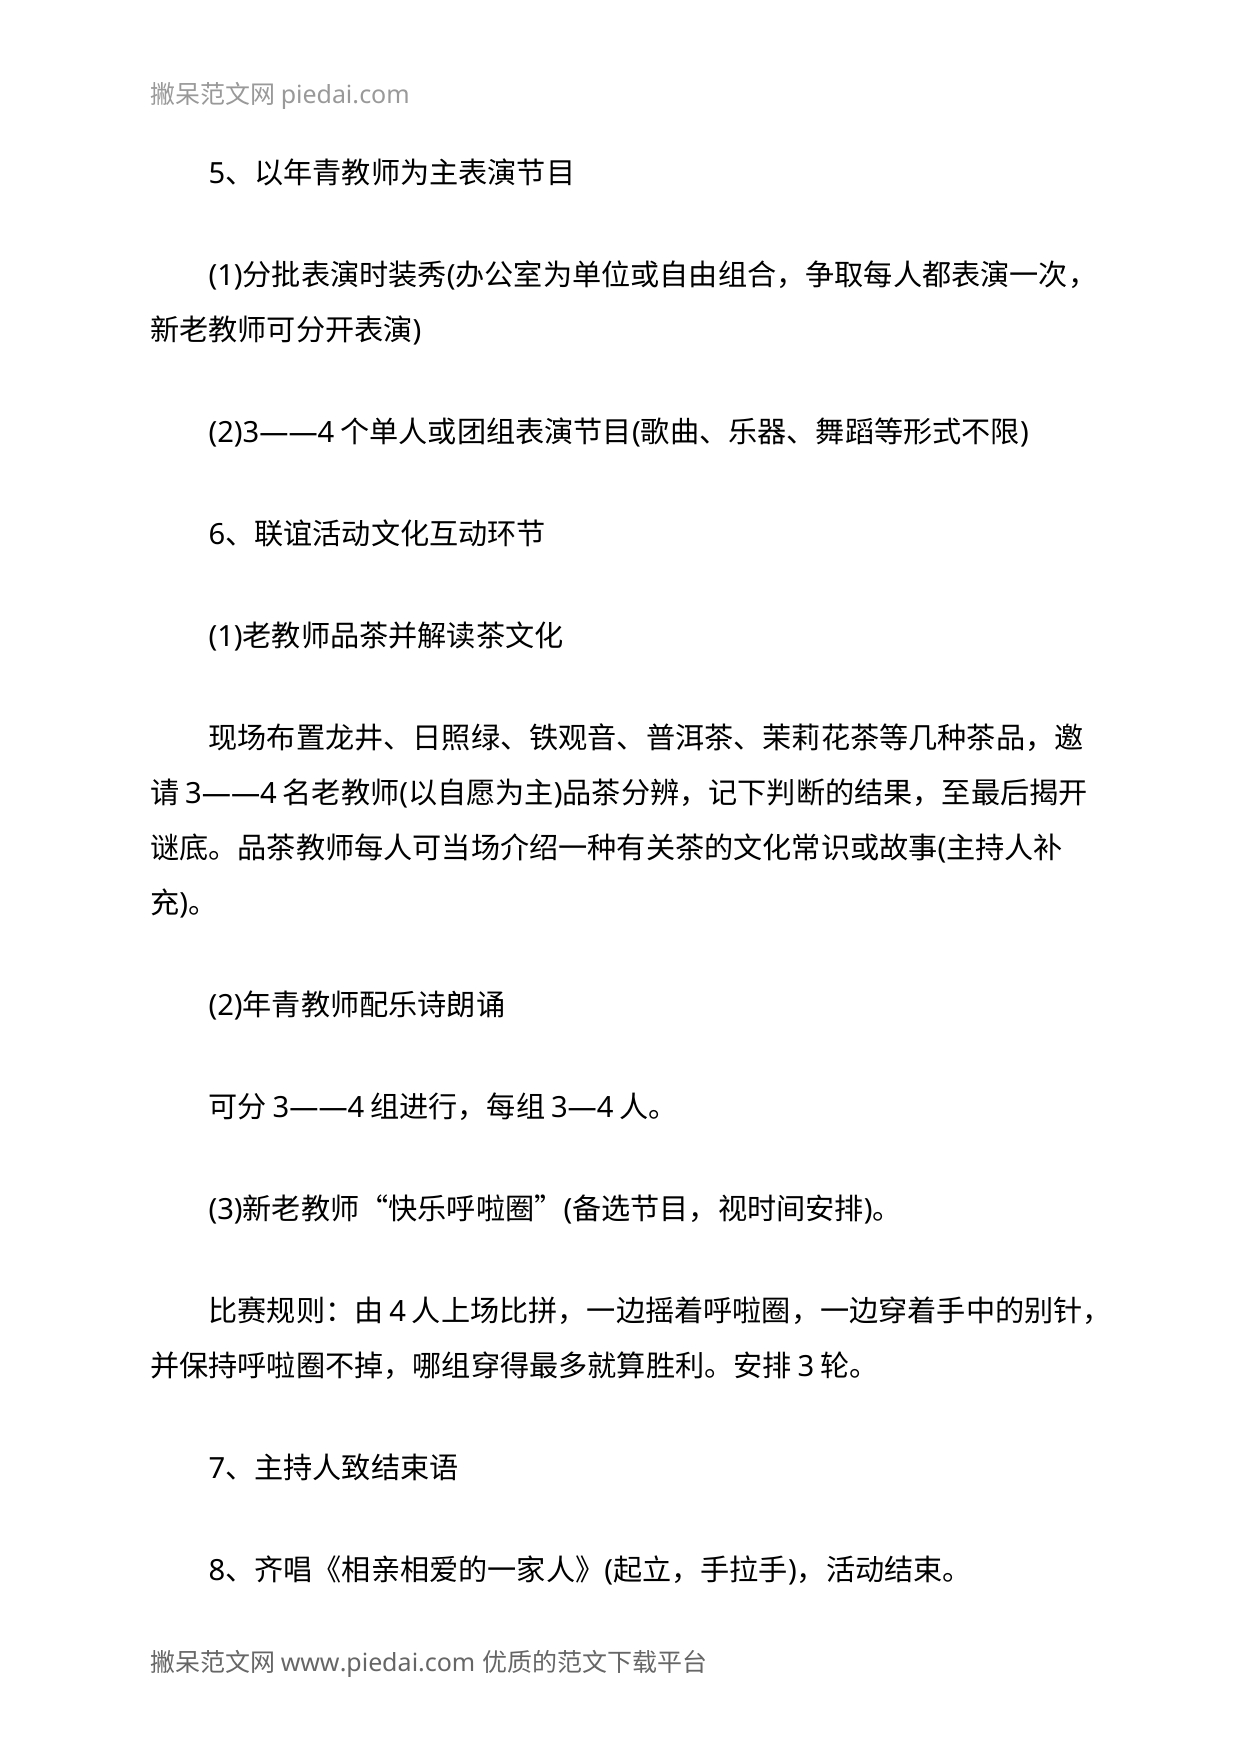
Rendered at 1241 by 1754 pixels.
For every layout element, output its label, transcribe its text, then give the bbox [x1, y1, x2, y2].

text 比赛规则：由4人上场比拼，一边摇着呼啦圈，一边穿着手中的别针，并保持呼啦圈不掉，哪组穿得最多就算胜利。安排3轮。 [150, 1288, 1090, 1385]
text 5、以年青教师为主表演节目 [150, 150, 1090, 192]
text 6、联谊活动文化互动环节 [150, 511, 1090, 553]
text (2)年青教师配乐诗朗诵 [150, 982, 1090, 1024]
text 可分3——4组进行，每组3—4人。 [150, 1084, 1090, 1126]
text (2)3——4个单人或团组表演节目(歌曲、乐器、舞蹈等形式不限) [150, 409, 1090, 451]
text 7、主持人致结束语 [150, 1445, 1090, 1487]
text 8、齐唱《相亲相爱的一家人》(起立，手拉手)，活动结束。 [150, 1547, 1090, 1589]
text (1)老教师品茶并解读茶文化 [150, 613, 1090, 655]
text 现场布置龙井、日照绿、铁观音、普洱茶、茉莉花茶等几种茶品，邀请3——4名老教师(以自愿为主)品茶分辨，记下判断的结果，至最后揭开谜底。品茶教师每人可当场介绍一种有关茶的文化常识或故事(主持人补充)。 [150, 715, 1090, 922]
text (1)分批表演时装秀(办公室为单位或自由组合，争取每人都表演一次，新老教师可分开表演) [150, 252, 1090, 349]
text (3)新老教师“快乐呼啦圈”(备选节目，视时间安排)。 [150, 1186, 1090, 1228]
